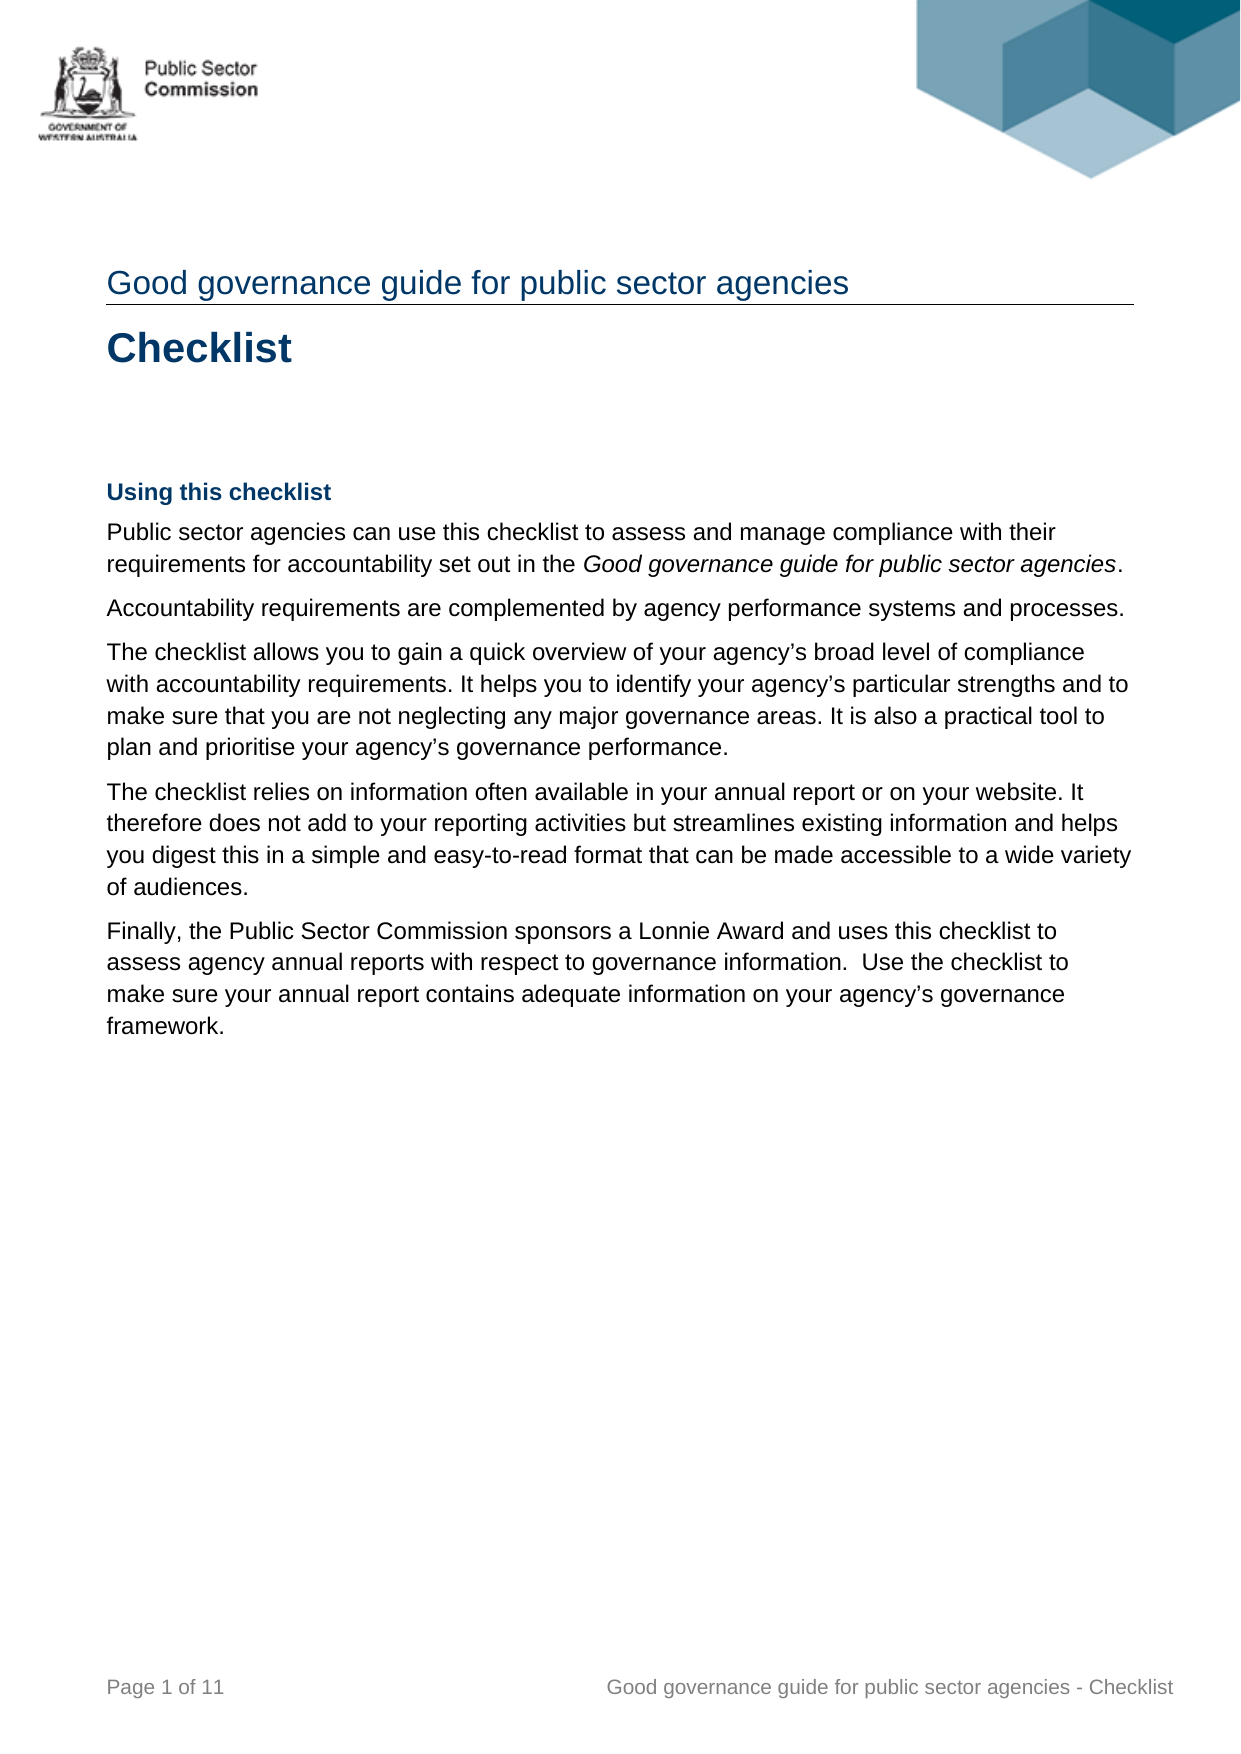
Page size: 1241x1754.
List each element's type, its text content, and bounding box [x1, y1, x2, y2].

text Public sector agencies can use this checklist to assess and manage compliance with their requirements for accountability set out in the Good governance guide for public sector agencies. [106, 518, 1134, 577]
subtitle Good governance guide for public sector agencies [106, 263, 1134, 304]
text Accountability requirements are complemented by agency performance systems and processes. [106, 594, 1134, 622]
text The checklist allows you to gain a quick overview of your agency’s broad level of compliance with accountability requirements. It helps you to identify your agency’s particular strengths and to make sure that you are not neglecting any major governance areas. It is also a practical tool to plan and prioritise your agency’s governance performance. [106, 638, 1134, 761]
text The checklist relies on information often available in your annual report or on your website. It therefore does not add to your reporting activities but streamlines existing information and helps you digest this in a simple and easy-to-read format that can be made accessible to a wide variety of audiences. [106, 777, 1134, 900]
subtitle Using this checklist [106, 478, 1134, 506]
text Finally, the Public Sector Commission sponsors a Lonnie Award and uses this checklist to assess agency annual reports with respect to governance information. Use the checklist to make sure your annual report contains adequate information on your agency’s governance framework. [106, 917, 1134, 1039]
picture [0, 0, 1241, 189]
title Checklist [106, 323, 1134, 371]
